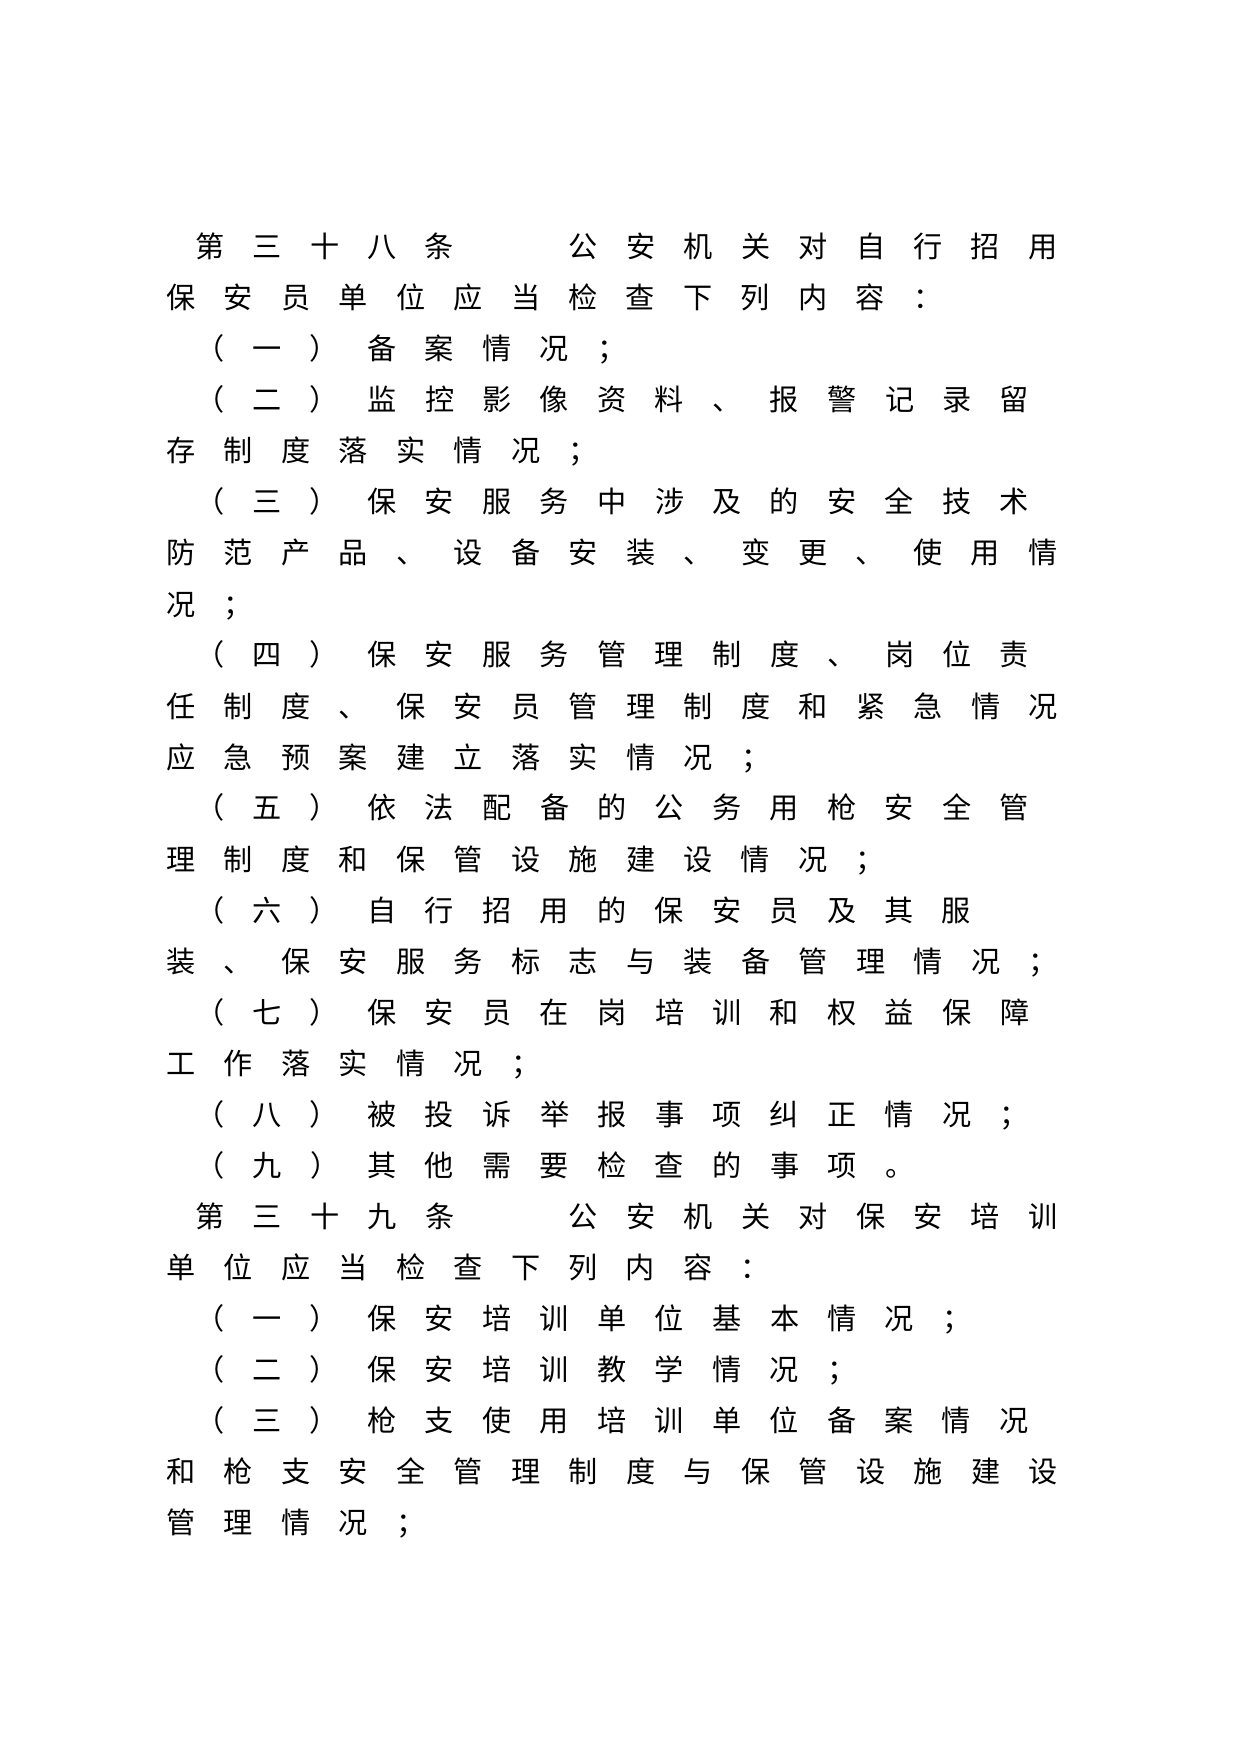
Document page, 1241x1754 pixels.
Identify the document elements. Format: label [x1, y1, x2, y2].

text [166, 219, 1086, 1546]
